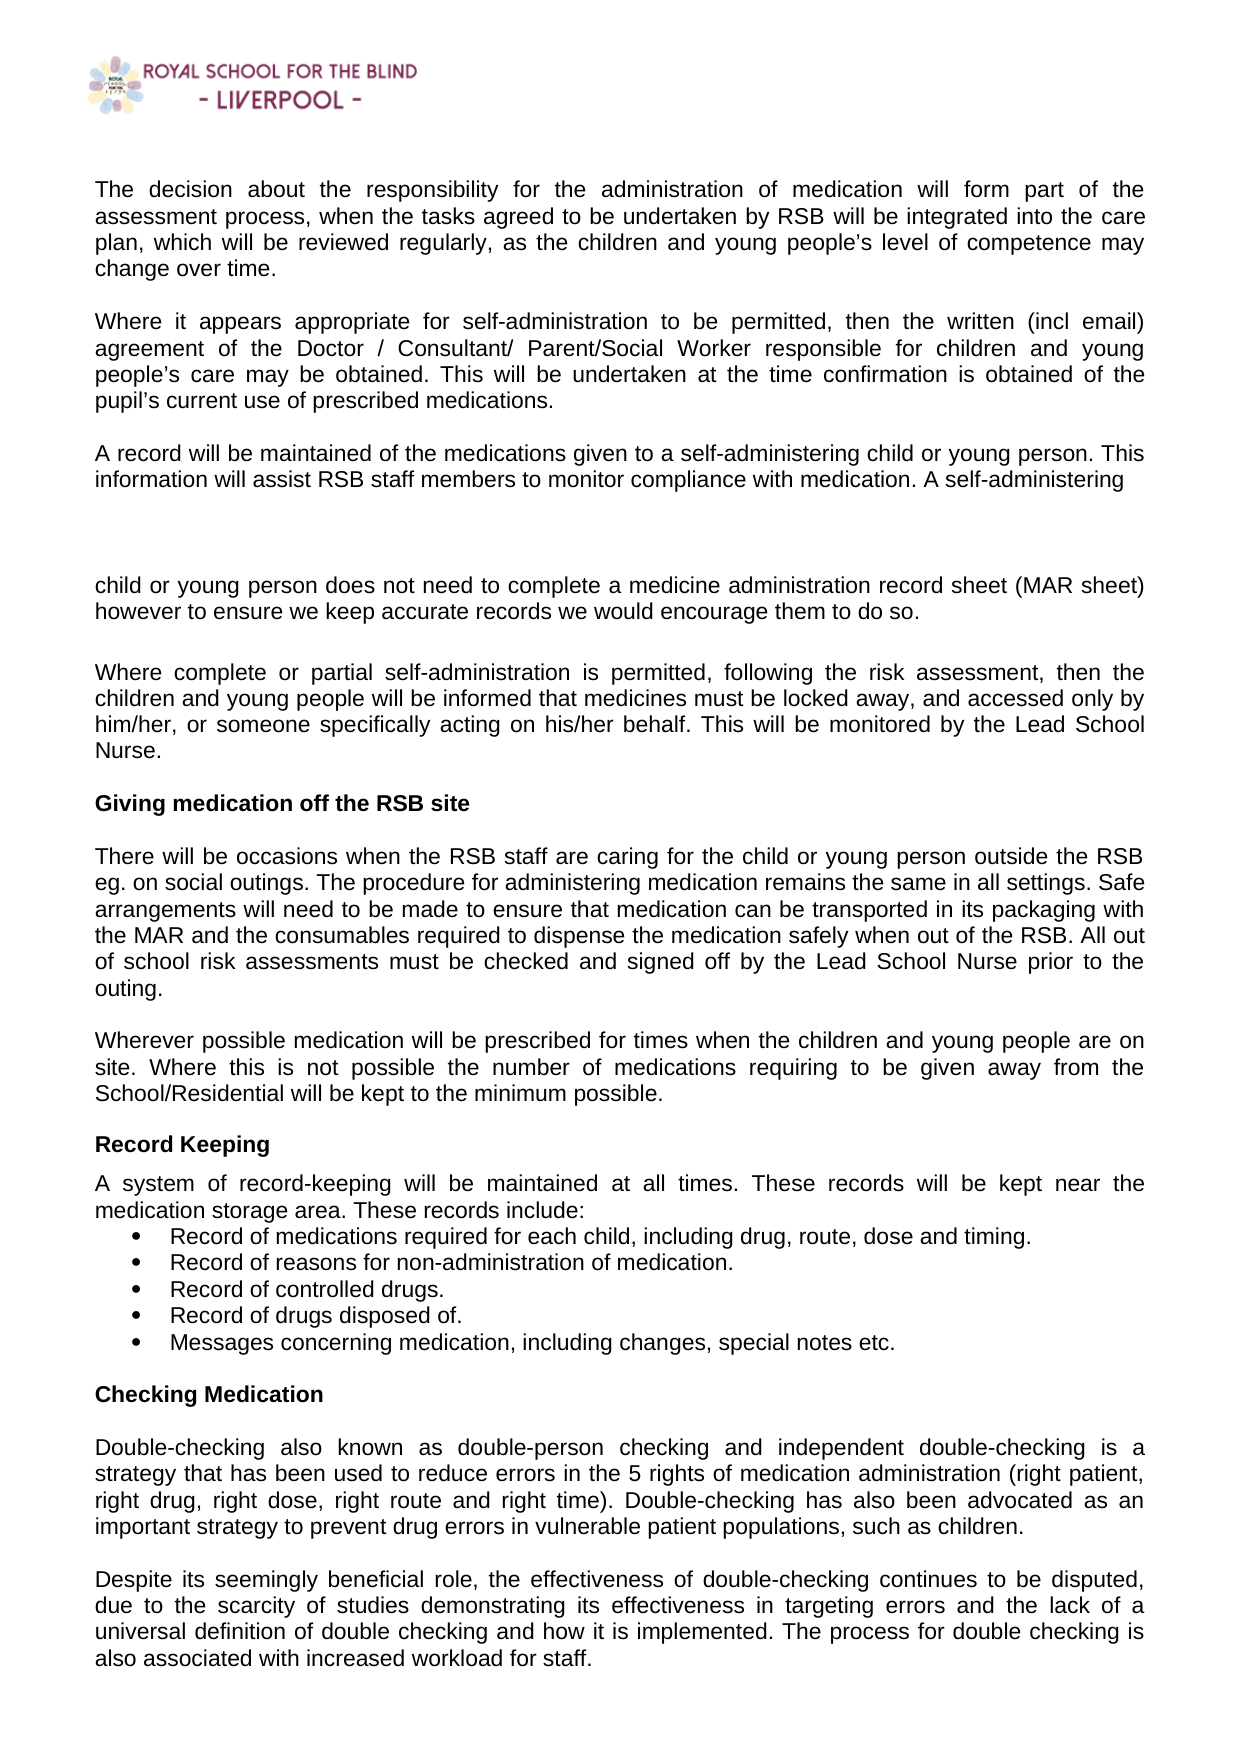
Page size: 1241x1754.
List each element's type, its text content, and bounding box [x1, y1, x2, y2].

text There will be occasions when the RSB staff are caring for the child or young person outside the RSB eg. on social outings. The procedure for administering medication remains the same in all settings. Safe arrangements will need to be made to ensure that medication can be transported in its packaging with the MAR and the consumables required to dispense the medication safely when out of the RSB. All out of school risk assessments must be checked and signed off by the Lead School Nurse prior to the outing. [94, 843, 1146, 1001]
list Messages concerning medication, including changes, special notes etc. [132, 1328, 1146, 1355]
list Record Keeping [94, 1131, 1146, 1158]
list Record of drugs disposed of. [132, 1302, 1146, 1328]
text Where complete or partial self-administration is permitted, following the risk assessment, then the children and young people will be informed that medicines must be locked away, and accessed only by him/her, or someone specifically acting on his/her behalf. This will be monitored by the Lead School Nurse. [94, 658, 1146, 764]
text Giving medication off the RSB site [94, 790, 1146, 817]
picture [84, 51, 418, 119]
text A record will be maintained of the medications given to a self-administering child or young person. This information will assist RSB staff members to monitor compliance with medication. A self-administering [94, 440, 1146, 493]
list Record of reasons for non-administration of medication. [132, 1249, 1146, 1276]
list Record of controlled drugs. [132, 1276, 1146, 1302]
text A system of record-keeping will be maintained at all times. These records will be kept near the medication storage area. These records include: [94, 1170, 1146, 1223]
text Where it appears appropriate for self-administration to be permitted, then the written (incl email) agreement of the Doctor / Consultant/ Parent/Social Worker responsible for children and young people’s care may be obtained. This will be undertaken at the time confirmation is obtained of the pupil’s current use of prescribed medications. [94, 308, 1146, 413]
text child or young person does not need to complete a medicine administration record sheet (MAR sheet) however to ensure we keep accurate records we would encourage them to do so. [94, 572, 1146, 624]
list Record of medications required for each child, including drug, route, dose and timing. [132, 1223, 1146, 1249]
text Checking Medication [94, 1381, 1146, 1407]
text Double-checking also known as double-person checking and independent double-checking is a strategy that has been used to reduce errors in the 5 rights of medication administration (right patient, right drug, right dose, right route and right time). Double-checking has also been advocated as an important strategy to prevent drug errors in vulnerable patient populations, such as children. [94, 1434, 1146, 1539]
text Wherever possible medication will be prescribed for times when the children and young people are on site. Where this is not possible the number of medications requiring to be given away from the School/Residential will be kept to the minimum possible. [94, 1027, 1146, 1106]
text Despite its seemingly beneficial role, the effectiveness of double-checking continues to be disputed, due to the scarcity of studies demonstrating its effectiveness in targeting errors and the lack of a universal definition of double checking and how it is implemented. The process for double checking is also associated with increased workload for staff. [94, 1566, 1146, 1671]
text The decision about the responsibility for the administration of medication will form part of the assessment process, when the tasks agreed to be undertaken by RSB will be integrated into the care plan, which will be reviewed regularly, as the children and young people’s level of competence may change over time. [94, 176, 1146, 282]
